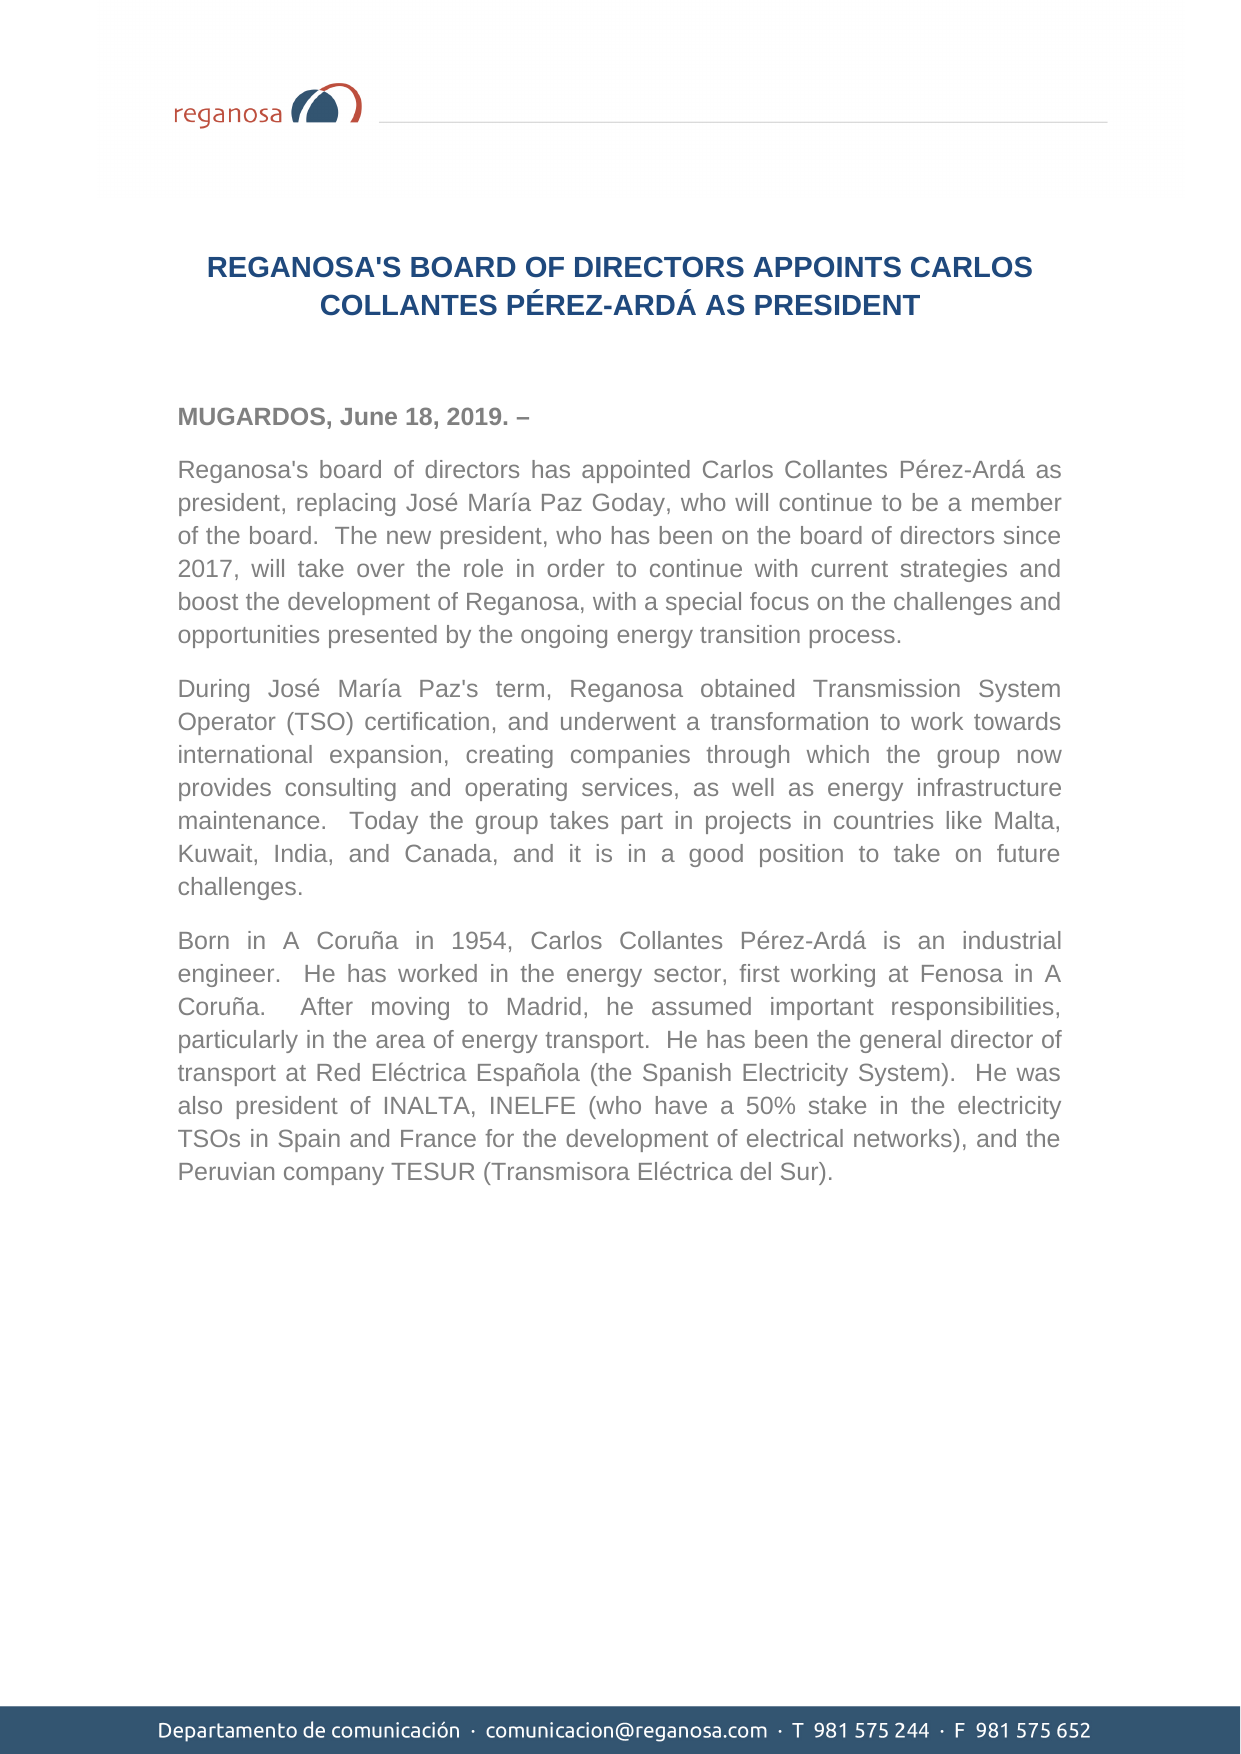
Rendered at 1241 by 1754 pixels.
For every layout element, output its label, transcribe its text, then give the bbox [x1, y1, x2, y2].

text Born in A Coruña in 1954, Carlos Collantes Pérez-Ardá is an industrial engineer. He has worked in the energy sector, first working at Fenosa in A Coruña. After moving to Madrid, he assumed important responsibilities, particularly in the area of energy transport. He has been the general director of transport at Red Eléctrica Española (the Spanish Electricity System). He was also president of INALTA, INELFE (who have a 50% stake in the electricity TSOs in Spain and France for the development of electrical networks), and the Peruvian company TESUR (Transmisora Eléctrica del Sur). [177, 926, 1063, 1186]
text Reganosa's board of directors has appointed Carlos Collantes Pérez-Ardá as president, replacing José María Paz Goday, who will continue to be a member of the board. The new president, who has been on the board of directors since 2017, will take over the role in order to continue with current strategies and boost the development of Reganosa, with a special focus on the challenges and opportunities presented by the ongoing energy transition process. [177, 455, 1063, 649]
picture [96, 0, 1186, 198]
text During José María Paz's term, Reganosa obtained Transmission System Operator (TSO) certification, and underwent a transformation to work towards international expansion, creating companies through which the group now provides consulting and operating services, as well as energy infrastructure maintenance. Today the group takes part in projects in countries like Malta, Kuwait, India, and Canada, and it is in a good position to take on future challenges. [177, 674, 1063, 901]
text REGANOSA'S BOARD OF DIRECTORS APPOINTS CARLOS COLLANTES PÉREZ-ARDÁ AS PRESIDENT [177, 250, 1063, 322]
picture [0, 1704, 1241, 1754]
text MUGARDOS, June 18, 2019. – [177, 401, 1063, 430]
